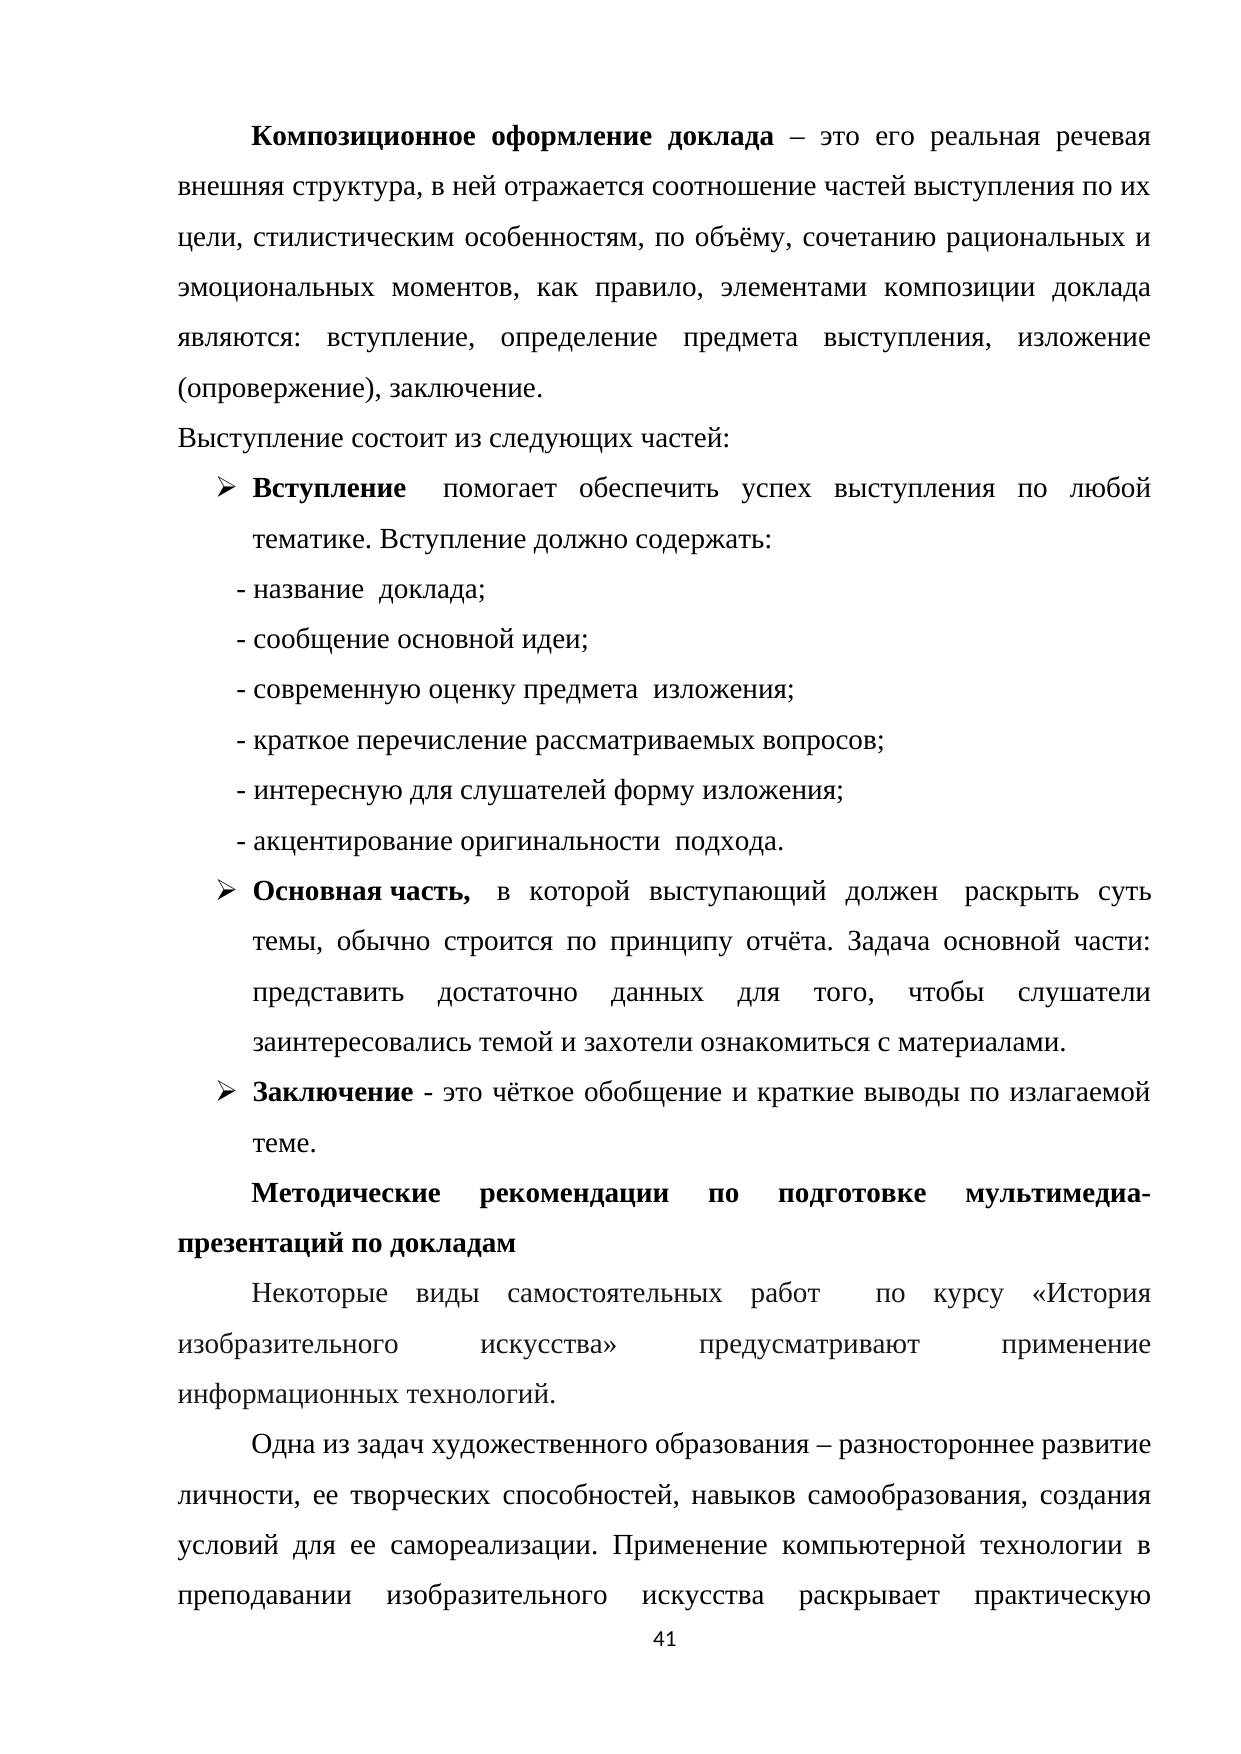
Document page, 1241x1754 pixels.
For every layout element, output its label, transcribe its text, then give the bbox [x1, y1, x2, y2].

text Некоторые виды самостоятельных работ по курсу «История изобразительного искусства» предусматривают применение информационных технологий. [177, 1276, 1152, 1410]
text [177, 1427, 1152, 1611]
text Методические рекомендации по подготовке мультимедиа-презентаций по докладам [177, 1175, 1152, 1259]
text - современную оценку предмета изложения; [236, 672, 1152, 705]
text - сообщение основной идеи; [236, 621, 1152, 655]
text - интересную для слушателей форму изложения; [236, 772, 1152, 806]
text - название доклада; [236, 571, 1152, 604]
text - краткое перечисление рассматриваемых вопросов; [236, 722, 1152, 756]
text Композиционное оформление доклада – это его реальная речевая внешняя структура, в ней отражается соотношение частей выступления по их цели, стилистическим особенностям, по объёму, сочетанию рациональных и эмоциональных моментов, как правило, элементами композиции доклада являются: вступление, определение предмета выступления, изложение (опровержение), заключение. [177, 118, 1152, 403]
text - акцентирование оригинальности подхода. [236, 823, 1152, 856]
list Заключение - это чёткое обобщение и краткие выводы по излагаемой теме. [215, 1074, 1152, 1158]
list Вступление помогает обеспечить успех выступления по любой тематике. Вступление должно содержать: [215, 470, 1152, 554]
list Основная часть, в которой выступающий должен раскрыть суть темы, обычно строится по принципу отчёта. Задача основной части: представить достаточно данных для того, чтобы слушатели заинтересовались темой и захотели ознакомиться с материалами. [215, 873, 1152, 1057]
text Выступление состоит из следующих частей: [177, 420, 1152, 453]
